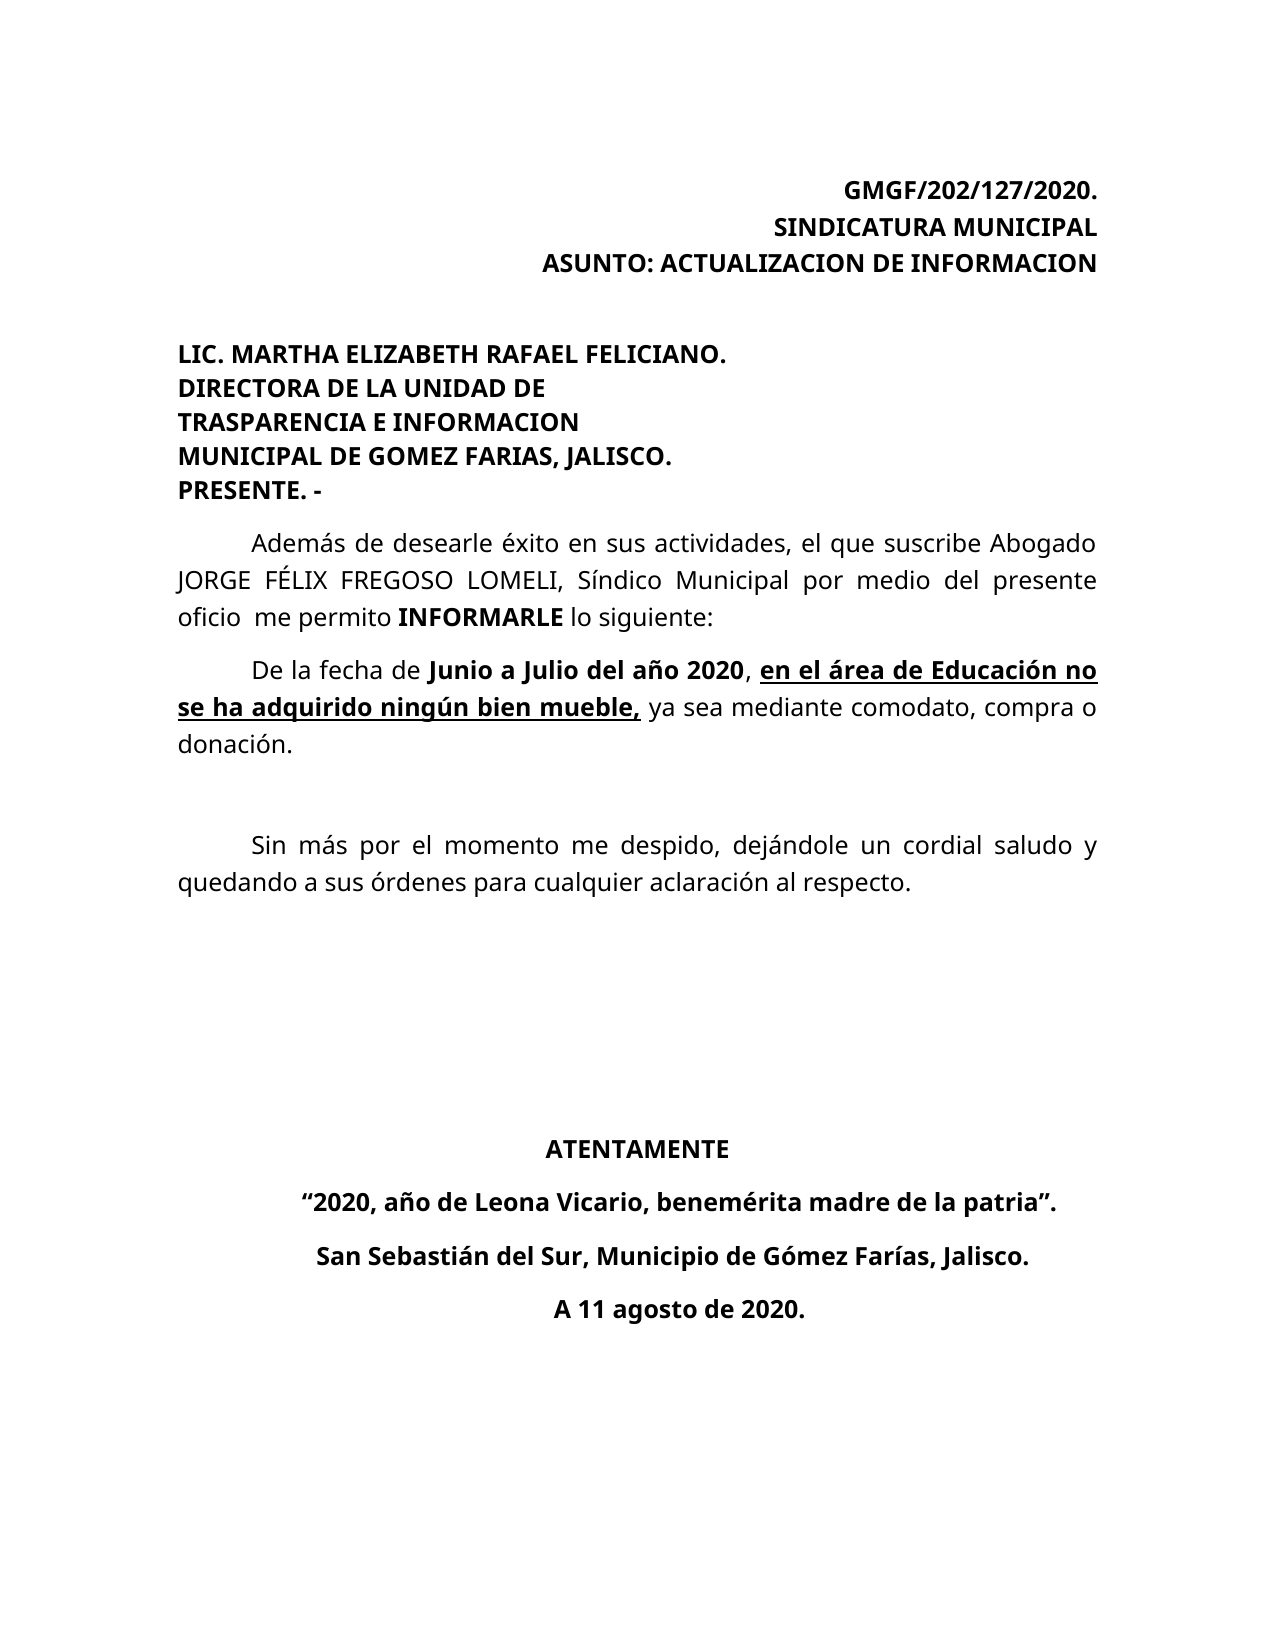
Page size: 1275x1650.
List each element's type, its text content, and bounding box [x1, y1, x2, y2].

text GMGF/202/127/2020. SINDICATURA MUNICIPAL ASUNTO: ACTUALIZACION DE INFORMACION [177, 173, 1098, 280]
text A 11 agosto de 2020. [177, 1292, 1098, 1326]
text Sin más por el momento me despido, dejándole un cordial saludo y quedando a sus órdenes para cualquier aclaración al respecto. [177, 827, 1098, 898]
text DIRECTORA DE LA UNIDAD DE [177, 370, 1098, 404]
text De la fecha de Junio a Julio del año 2020, en el área de Educación no se ha adquirido ningún bien mueble, ya sea mediante comodato, compra o donación. [177, 653, 1098, 761]
text PRESENTE. - [177, 473, 1098, 507]
text MUNICIPAL DE GOMEZ FARIAS, JALISCO. [177, 438, 1098, 473]
text Además de desearle éxito en sus actividades, el que suscribe Abogado JORGE FÉLIX FREGOSO LOMELI, Síndico Municipal por medio del presente oficio me permito INFORMARLE lo siguiente: [177, 526, 1098, 634]
text TRASPARENCIA E INFORMACION [177, 404, 1098, 438]
text San Sebastián del Sur, Municipio de Gómez Farías, Jalisco. [177, 1238, 1098, 1272]
text LIC. MARTHA ELIZABETH RAFAEL FELICIANO. [177, 336, 1098, 370]
text ATENTAMENTE [177, 1131, 1098, 1165]
text “2020, año de Leona Vicario, benemérita madre de la patria”. [177, 1185, 1098, 1219]
